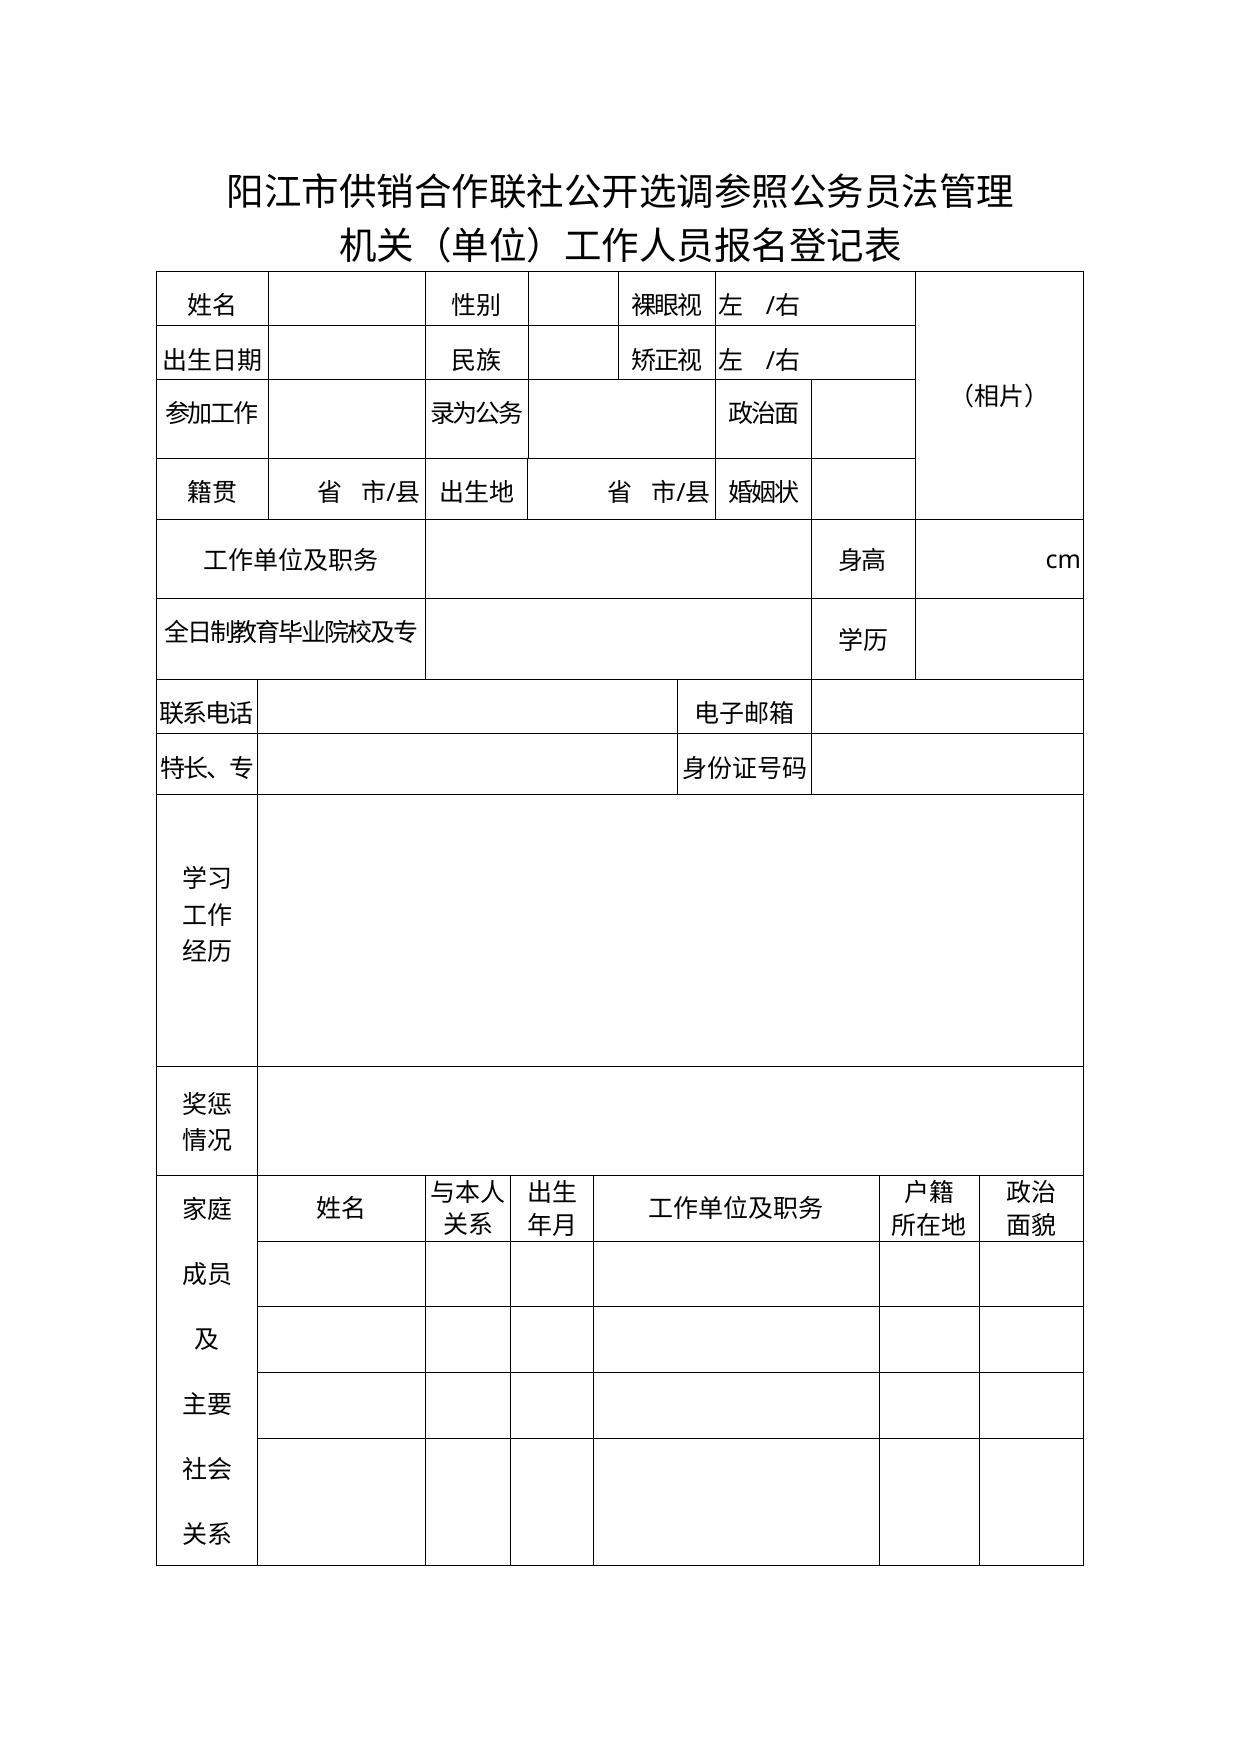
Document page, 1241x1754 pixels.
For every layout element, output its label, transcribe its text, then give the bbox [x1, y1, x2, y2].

table_header （相片） [916, 272, 1083, 519]
table_cell 家庭 成员 及 主要 社会 关系 [157, 1176, 257, 1565]
table_cell 政治 面貌 [980, 1176, 1083, 1241]
table_cell 民族 [426, 326, 528, 378]
table_cell [511, 1307, 593, 1372]
table_cell 婚姻状况 [716, 459, 811, 519]
table_cell [594, 1373, 879, 1438]
table_cell [594, 1242, 879, 1306]
table_cell 特长、专长 [157, 734, 257, 794]
table_header 姓名 [157, 272, 268, 325]
table_cell [511, 1373, 593, 1438]
table_cell [258, 1242, 425, 1306]
table_cell 出生日期 [157, 326, 268, 378]
table_cell [269, 380, 425, 457]
table_cell 左 /右 [716, 326, 915, 378]
table_cell 工作单位及职务 [594, 1176, 879, 1241]
table_cell 工作单位及职务 [157, 520, 425, 598]
table_cell [880, 1439, 979, 1565]
table_cell [880, 1373, 979, 1438]
table_cell [594, 1307, 879, 1372]
table_cell 奖惩 情况 [157, 1067, 257, 1175]
table_cell 电子邮箱 [678, 680, 811, 733]
table_cell 出生 年月 [511, 1176, 593, 1241]
table_cell [426, 1242, 510, 1306]
table_cell 出生地 [426, 459, 527, 519]
table_cell 参加工作 时间 [157, 380, 268, 457]
table_cell [511, 1439, 593, 1565]
table_cell [980, 1439, 1083, 1565]
table_cell [880, 1307, 979, 1372]
table_cell 政治面貌 [716, 380, 811, 457]
table_cell [594, 1439, 879, 1565]
table_cell 身份证号码 [678, 734, 811, 794]
table_cell [812, 680, 1083, 733]
table_cell 籍贯 [157, 459, 268, 519]
table_cell [426, 1307, 510, 1372]
table_cell cm [916, 520, 1083, 598]
table_cell 录为公务员时间 [426, 380, 528, 457]
table_cell [511, 1242, 593, 1306]
table_cell [258, 1307, 425, 1372]
table_cell [426, 599, 811, 679]
table_cell 学历 [812, 599, 915, 679]
text 机关（单位）工作人员报名登记表 [187, 216, 1053, 271]
table_cell 户籍 所在地 [880, 1176, 979, 1241]
table_cell 省 市/县 [269, 459, 425, 519]
table_cell [258, 795, 1083, 1066]
table_cell [980, 1307, 1083, 1372]
table_header 左 /右 [716, 272, 915, 325]
table_cell [529, 380, 715, 457]
table_cell [426, 520, 811, 598]
table_cell [258, 1067, 1083, 1175]
table_cell [269, 326, 425, 378]
table_cell [812, 734, 1083, 794]
table_header [529, 272, 618, 325]
table_header [269, 272, 425, 325]
text 阳江市供销合作联社公开选调参照公务员法管理 [187, 162, 1053, 216]
table_cell 全日制教育毕业院校及专业 [157, 599, 425, 679]
table_cell 与本人关系 [426, 1176, 510, 1241]
table_header 性别 [426, 272, 528, 325]
table_cell [258, 1439, 425, 1565]
table_cell [980, 1373, 1083, 1438]
table_cell [812, 380, 915, 457]
table_cell 省 市/县 [528, 459, 715, 519]
table_cell [880, 1242, 979, 1306]
table_header 裸眼视力 [619, 272, 715, 325]
table_cell 姓名 [258, 1176, 425, 1241]
table_cell 学习 工作 经历 [157, 795, 257, 1066]
table_cell [258, 734, 677, 794]
table_cell 联系电话 [157, 680, 257, 733]
table_cell [529, 326, 618, 378]
table_cell [426, 1439, 510, 1565]
table_cell [258, 1373, 425, 1438]
table_cell [980, 1242, 1083, 1306]
table_cell 身高 [812, 520, 915, 598]
table_cell [812, 459, 915, 519]
table_cell [916, 599, 1083, 679]
table_cell [426, 1373, 510, 1438]
table_cell 矫正视力 [619, 326, 715, 378]
table_cell [258, 680, 677, 733]
